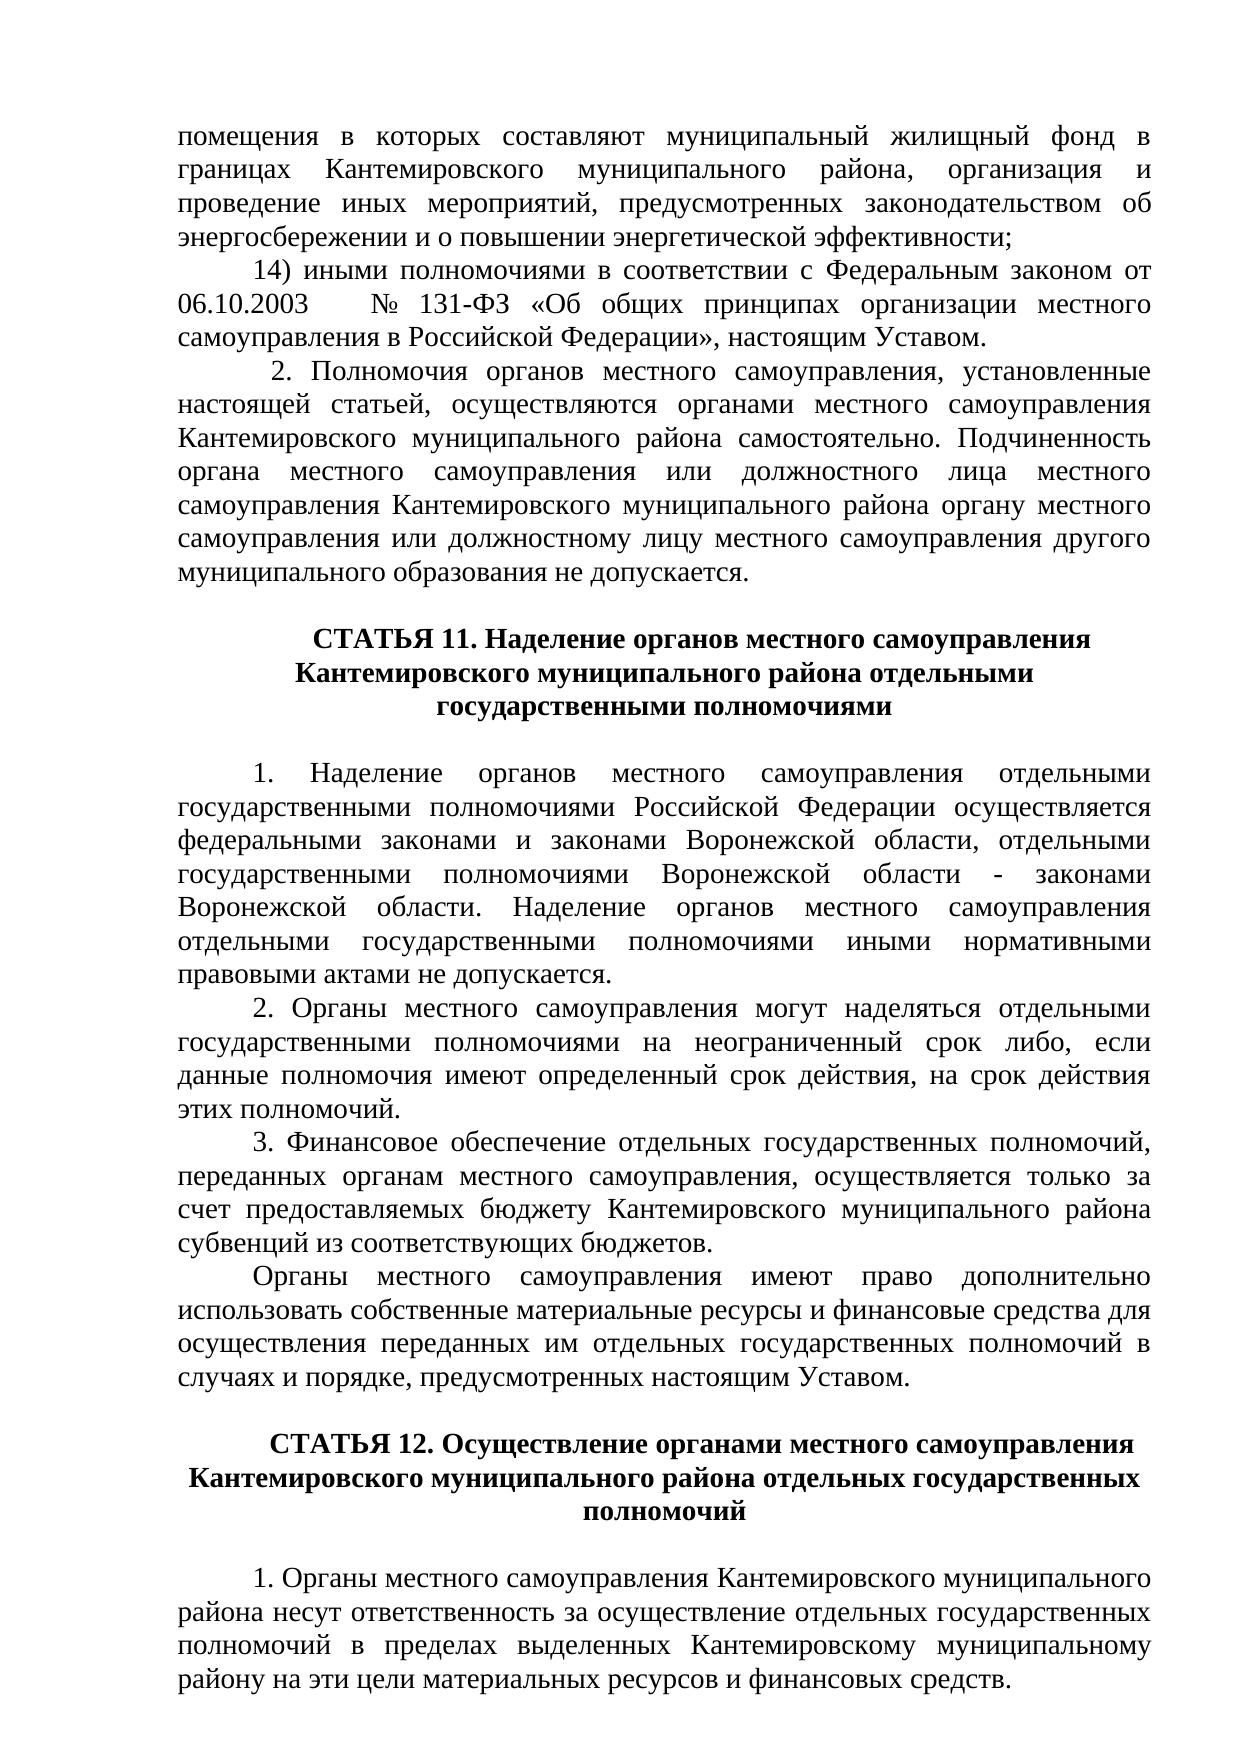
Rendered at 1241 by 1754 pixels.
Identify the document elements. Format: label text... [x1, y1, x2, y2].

text 2. Полномочия органов местного самоуправления, установленные настоящей статьей, осуществляются органами местного самоуправления Кантемировского муниципального района самостоятельно. Подчиненность органа местного самоуправления или должностного лица местного самоуправления Кантемировского муниципального района органу местного самоуправления или должностному лицу местного самоуправления другого муниципального образования не допускается. [177, 353, 1152, 588]
text СТАТЬЯ 11. Наделение органов местного самоуправления Кантемировского муниципального района отдельными государственными полномочиями [177, 621, 1152, 722]
text СТАТЬЯ 12. Осуществление органами местного самоуправления Кантемировского муниципального района отдельных государственных полномочий [177, 1426, 1152, 1527]
text 1. Наделение органов местного самоуправления отдельными государственными полномочиями Российской Федерации осуществляется федеральными законами и законами Воронежской области, отдельными государственными полномочиями Воронежской области - законами Воронежской области. Наделение органов местного самоуправления отдельными государственными полномочиями иными нормативными правовыми актами не допускается. [177, 755, 1152, 990]
text Органы местного самоуправления имеют право дополнительно использовать собственные материальные ресурсы и финансовые средства для осуществления переданных им отдельных государственных полномочий в случаях и порядке, предусмотренных настоящим Уставом. [177, 1258, 1152, 1393]
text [177, 118, 1152, 252]
text 1. Органы местного самоуправления Кантемировского муниципального района несут ответственность за осуществление отдельных государственных полномочий в пределах выделенных Кантемировскому муниципальному району на эти цели материальных ресурсов и финансовых средств. [177, 1560, 1152, 1694]
text 3. Финансовое обеспечение отдельных государственных полномочий, переданных органам местного самоуправления, осуществляется только за счет предоставляемых бюджету Кантемировского муниципального района субвенций из соответствующих бюджетов. [177, 1124, 1152, 1258]
text 2. Органы местного самоуправления могут наделяться отдельными государственными полномочиями на неограниченный срок либо, если данные полномочия имеют определенный срок действия, на срок действия этих полномочий. [177, 990, 1152, 1124]
text 14) иными полномочиями в соответствии с Федеральным законом от 06.10.2003 № 131-ФЗ «Об общих принципах организации местного самоуправления в Российской Федерации», настоящим Уставом. [177, 252, 1152, 353]
